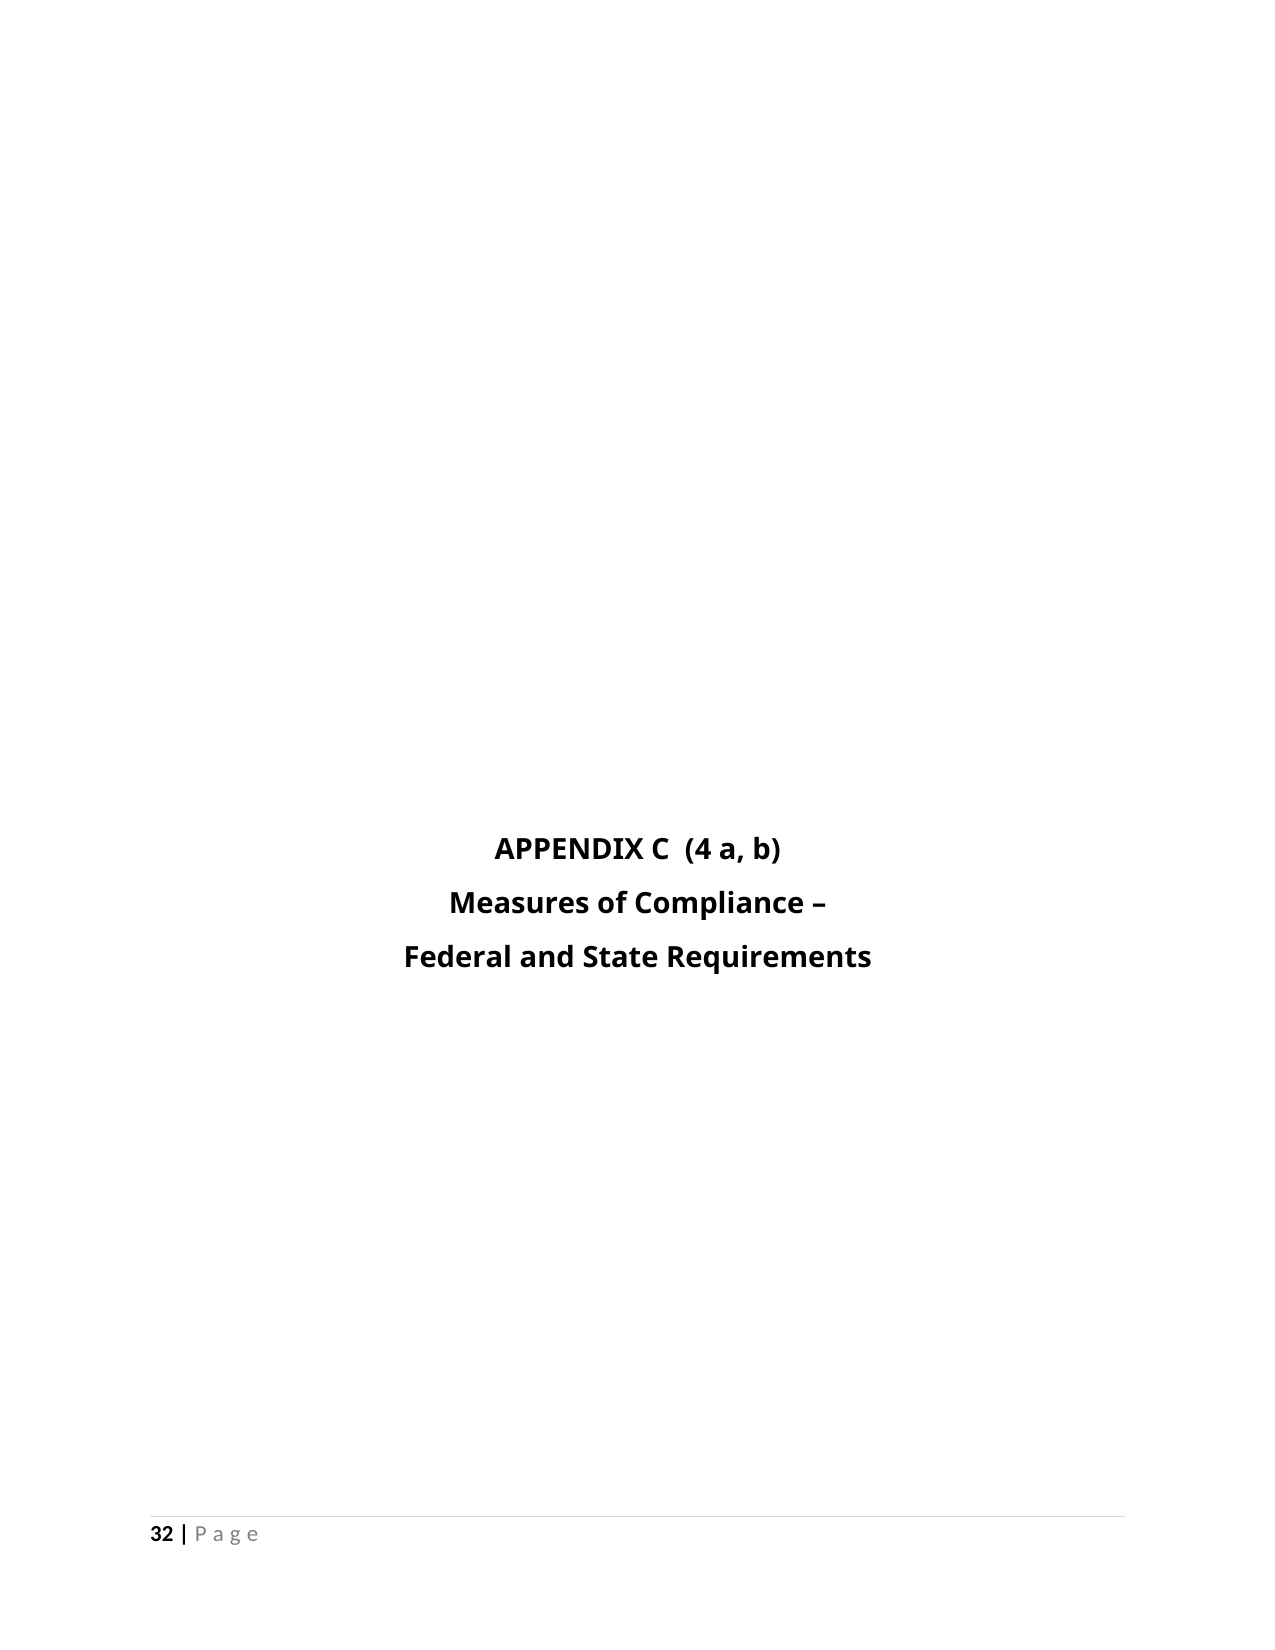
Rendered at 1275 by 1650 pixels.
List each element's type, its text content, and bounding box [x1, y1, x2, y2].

subtitle APPENDIX C (4 a, b) [150, 828, 1125, 868]
subtitle Federal and State Requirements [150, 936, 1125, 976]
subtitle Measures of Compliance – [150, 882, 1125, 922]
